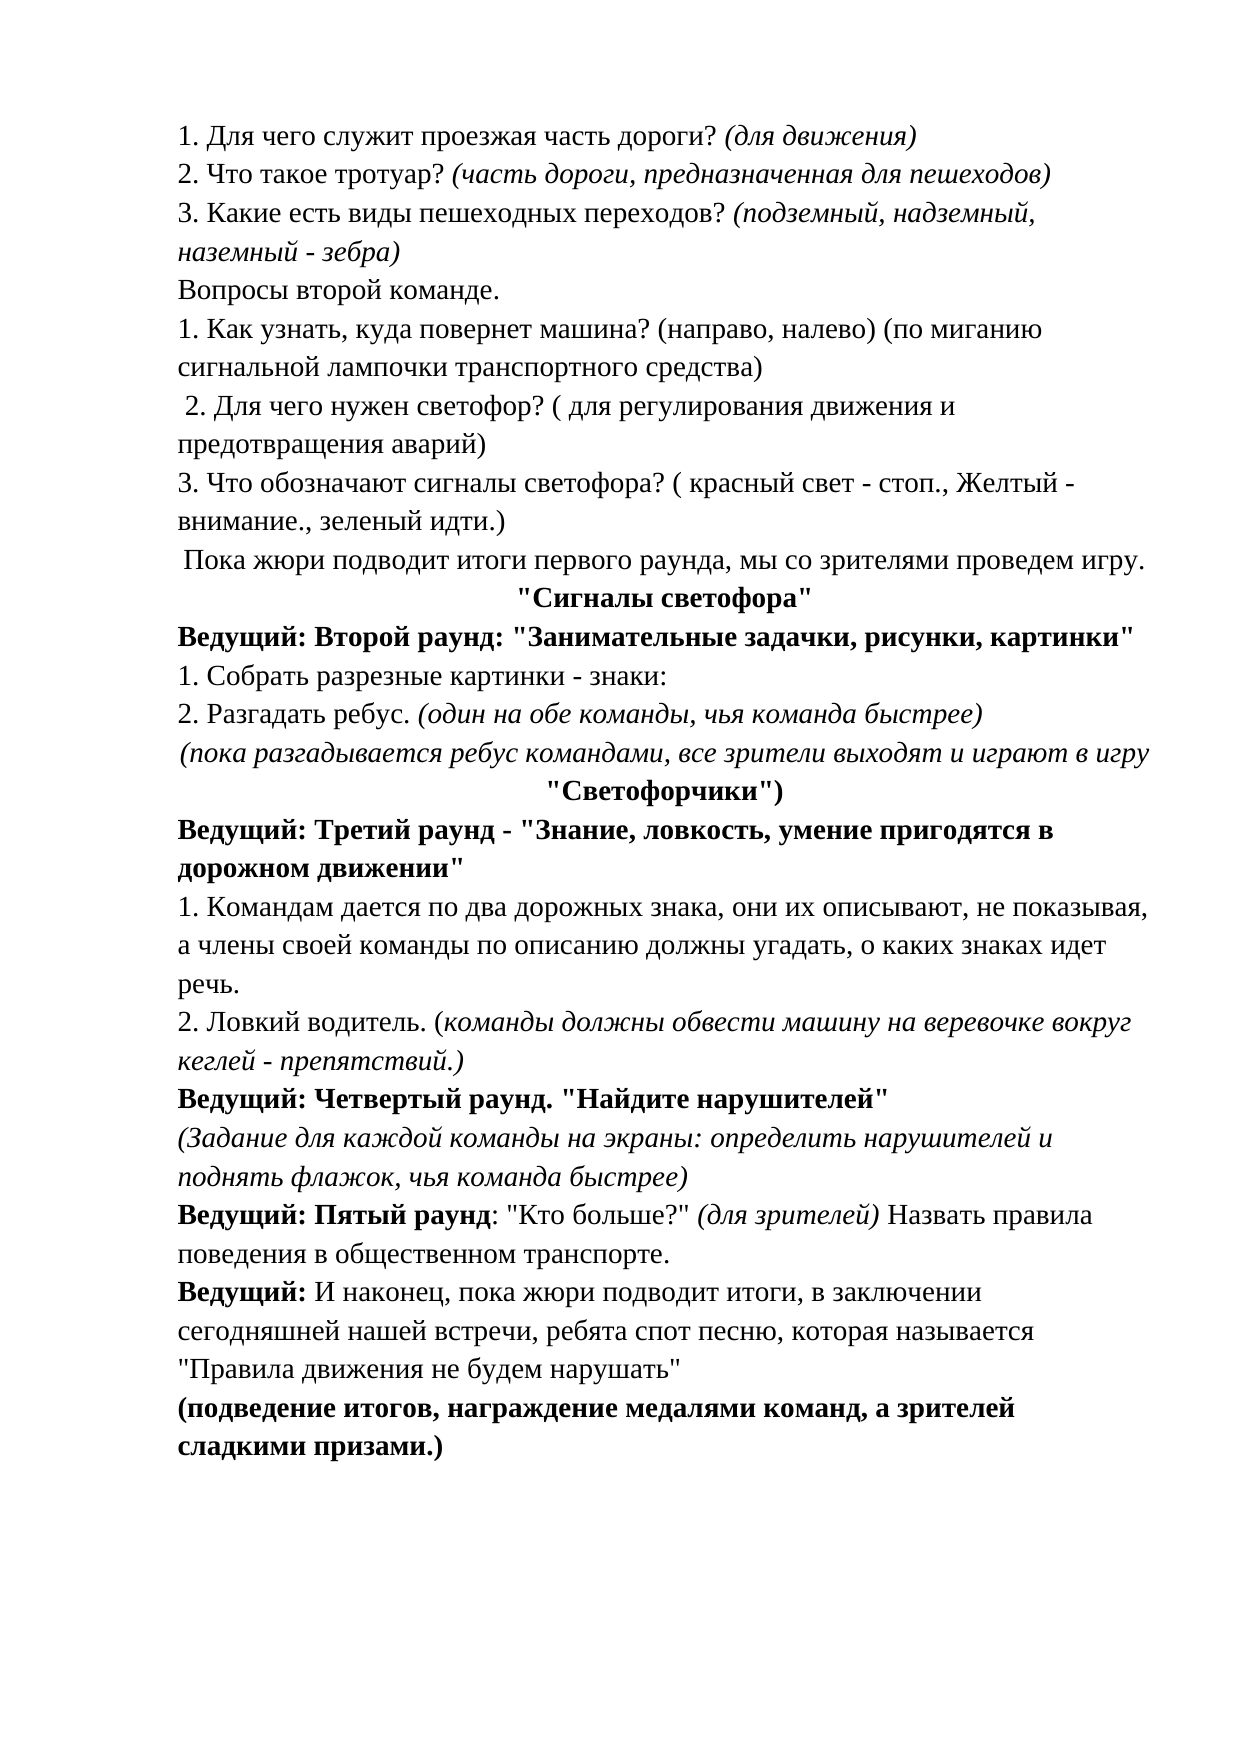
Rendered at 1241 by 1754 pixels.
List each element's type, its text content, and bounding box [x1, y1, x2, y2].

text (подведение итогов, награждение медалями команд, а зрителей сладкими призами.) [177, 1390, 1152, 1462]
text Пока жюри подводит итоги первого раунда, мы со зрителями проведем игру. "Сигналы светофора" [177, 542, 1152, 614]
text 3. Какие есть виды пешеходных переходов? (подземный, надземный, наземный - зебра) [177, 195, 1152, 267]
text (пока разгадывается ребус командами, все зрители выходят и играют в игру "Светофорчики") [177, 735, 1152, 807]
text 1. Командам дается по два дорожных знака, они их описывают, не показывая, а члены своей команды по описанию должны угадать, о каких знаках идет речь. [177, 889, 1152, 999]
text 1. Собрать разрезные картинки - знаки: [177, 658, 1152, 691]
text Ведущий: Четвертый раунд. "Найдите нарушителей" [177, 1082, 1152, 1115]
text 3. Что обозначают сигналы светофора? ( красный свет - стоп., Желтый - внимание., зеленый идти.) [177, 465, 1152, 537]
text Вопросы второй команде. [177, 272, 1152, 306]
text Ведущий: И наконец, пока жюри подводит итоги, в заключении сегодняшней нашей встречи, ребята спот песню, которая называется "Правила движения не будем нарушать" [177, 1274, 1152, 1385]
text Ведущий: Пятый раунд: "Кто больше?" (для зрителей) Назвать правила поведения в общественном транспорте. [177, 1197, 1152, 1269]
text 1. Для чего служит проезжая часть дороги? (для движения) [177, 118, 1152, 152]
text 2. Что такое тротуар? (часть дороги, предназначенная для пешеходов) [177, 157, 1152, 190]
text (Задание для каждой команды на экраны: определить нарушителей и поднять флажок, чья команда быстрее) [177, 1120, 1152, 1192]
text 2. Разгадать ребус. (один на обе команды, чья команда быстрее) [177, 696, 1152, 730]
text 2. Ловкий водитель. (команды должны обвести машину на веревочке вокруг кеглей - препятствий.) [177, 1004, 1152, 1077]
text Ведущий: Второй раунд: "Занимательные задачки, рисунки, картинки" [177, 619, 1152, 653]
text 2. Для чего нужен светофор? ( для регулирования движения и предотвращения аварий) [177, 388, 1152, 460]
text Ведущий: Третий раунд - "Знание, ловкость, умение пригодятся в дорожном движении" [177, 812, 1152, 884]
text 1. Как узнать, куда повернет машина? (направо, налево) (по миганию сигнальной лампочки транспортного средства) [177, 311, 1152, 383]
